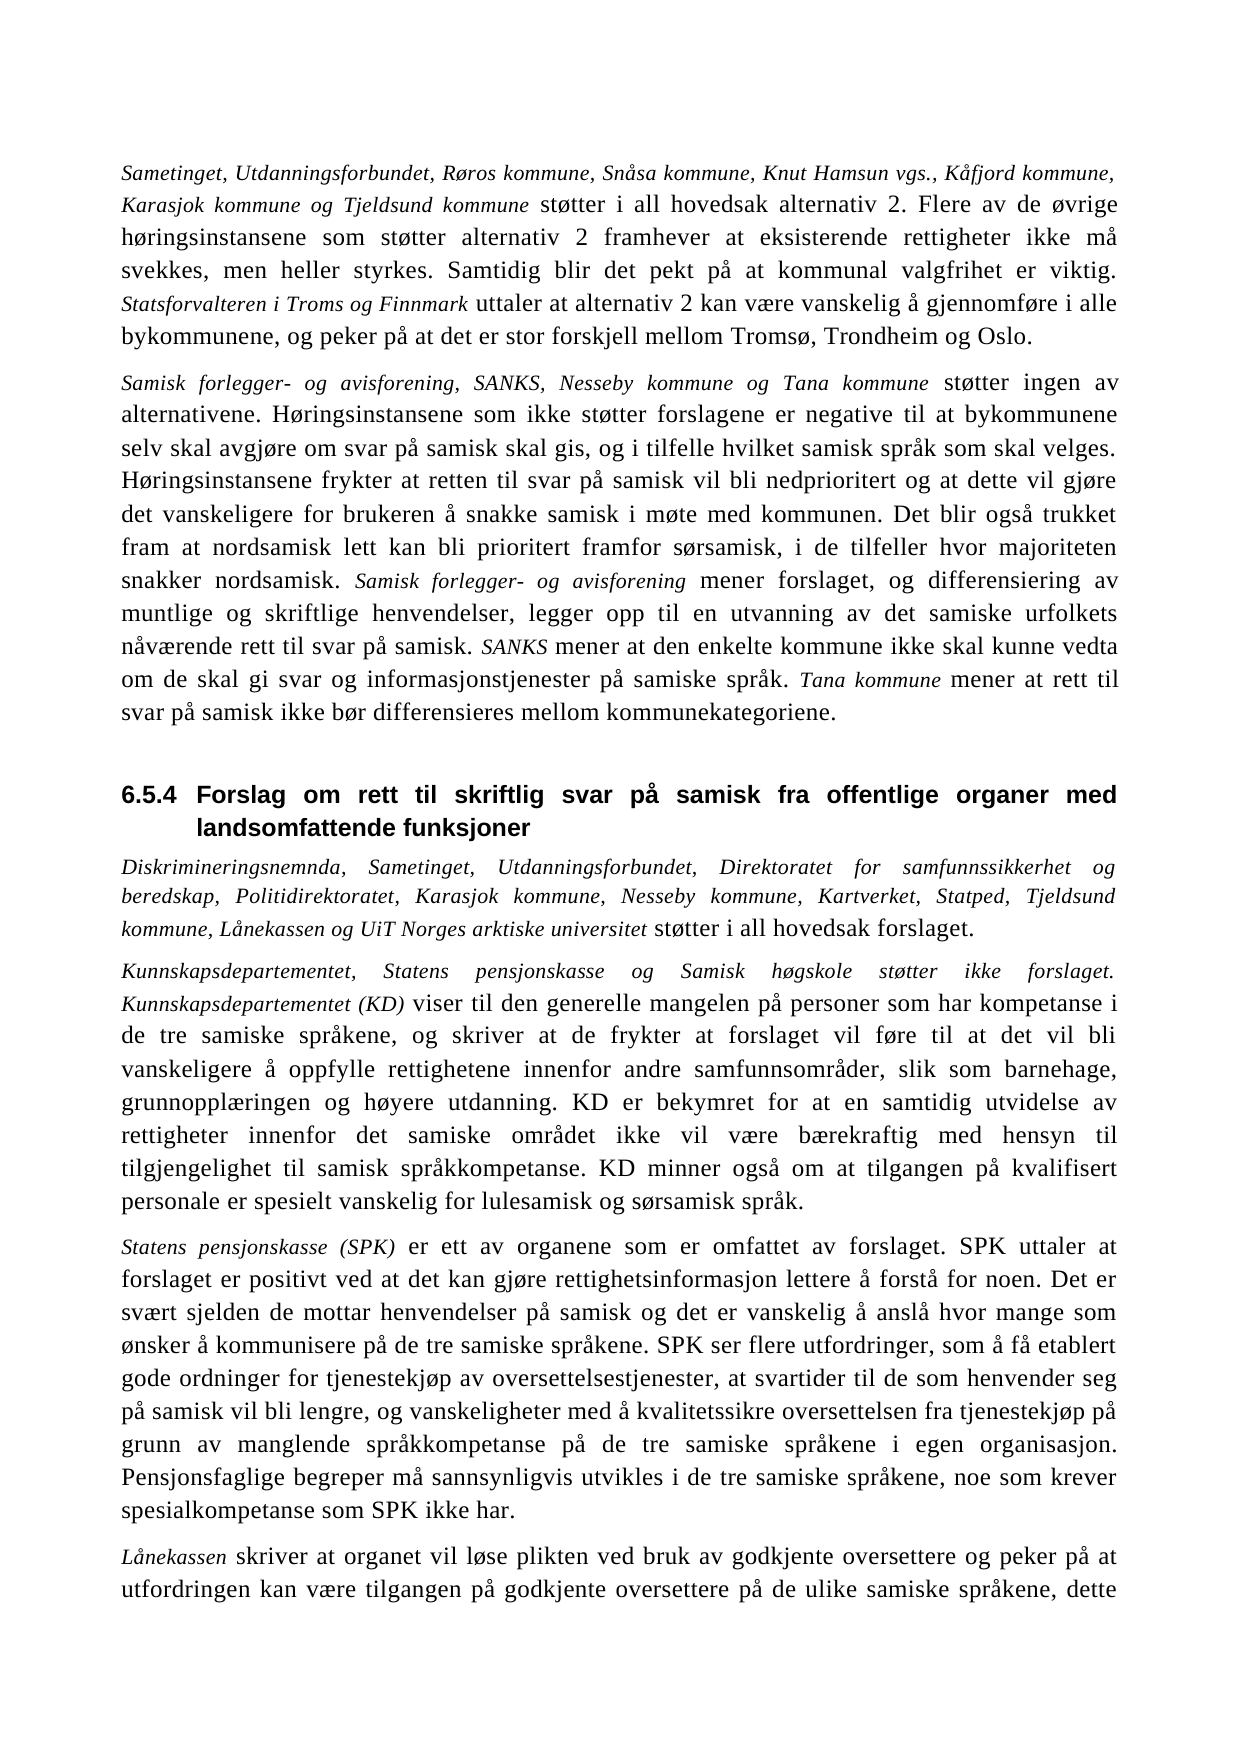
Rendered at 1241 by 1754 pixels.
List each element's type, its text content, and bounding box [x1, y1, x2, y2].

text Kunnskapsdepartementet, Statens pensjonskasse og Samisk høgskole støtter ikke forslaget. Kunnskapsdepartementet (KD) viser til den generelle mangelen på personer som har kompetanse i de tre samiske språkene, og skriver at de frykter at forslaget vil føre til at det vil bli vanskeligere å oppfylle rettighetene innenfor andre samfunnsområder, slik som barnehage, grunnopplæringen og høyere utdanning. KD er bekymret for at en samtidig utvidelse av rettigheter innenfor det samiske området ikke vil være bærekraftig med hensyn til tilgjengelighet til samisk språkkompetanse. KD minner også om at tilgangen på kvalifisert personale er spesielt vanskelig for lulesamisk og sørsamisk språk. [121, 958, 1119, 1214]
text Samisk forlegger- og avisforening, SANKS, Nesseby kommune og Tana kommune støtter ingen av alternativene. Høringsinstansene som ikke støtter forslagene er negative til at bykommunene selv skal avgjøre om svar på samisk skal gis, og i tilfelle hvilket samisk språk som skal velges. Høringsinstansene frykter at retten til svar på samisk vil bli nedprioritert og at dette vil gjøre det vanskeligere for brukeren å snakke samisk i møte med kommunen. Det blir også trukket fram at nordsamisk lett kan bli prioritert framfor sørsamisk, i de tilfeller hvor majoriteten snakker nordsamisk. Samisk forlegger- og avisforening mener forslaget, og differensiering av muntlige og skriftlige henvendelser, legger opp til en utvanning av det samiske urfolkets nåværende rett til svar på samisk. SANKS mener at den enkelte kommune ikke skal kunne vedta om de skal gi svar og informasjonstjenester på samiske språk. Tana kommune mener at rett til svar på samisk ikke bør differensieres mellom kommunekategoriene. [121, 367, 1119, 726]
text Diskrimineringsnemnda, Sametinget, Utdanningsforbundet, Direktoratet for samfunnssikkerhet og beredskap, Politidirektoratet, Karasjok kommune, Nesseby kommune, Kartverket, Statped, Tjeldsund kommune, Lånekassen og UiT Norges arktiske universitet støtter i all hovedsak forslaget. [121, 854, 1119, 941]
text Statens pensjonskasse (SPK) er ett av organene som er omfattet av forslaget. SPK uttaler at forslaget er positivt ved at det kan gjøre rettighetsinformasjon lettere å forstå for noen. Det er svært sjelden de mottar henvendelser på samisk og det er vanskelig å anslå hvor mange som ønsker å kommunisere på de tre samiske språkene. SPK ser flere utfordringer, som å få etablert gode ordninger for tjenestekjøp av oversettelsestjenester, at svartider til de som henvender seg på samisk vil bli lengre, og vanskeligheter med å kvalitetssikre oversettelsen fra tjenestekjøp på grunn av manglende språkkompetanse på de tre samiske språkene i egen organisasjon. Pensjonsfaglige begreper må sannsynligvis utvikles i de tre samiske språkene, noe som krever spesialkompetanse som SPK ikke har. [121, 1231, 1119, 1524]
text Sametinget, Utdanningsforbundet, Røros kommune, Snåsa kommune, Knut Hamsun vgs., Kåfjord kommune, Karasjok kommune og Tjeldsund kommune støtter i all hovedsak alternativ 2. Flere av de øvrige høringsinstansene som støtter alternativ 2 framhever at eksisterende rettigheter ikke må svekkes, men heller styrkes. Samtidig blir det pekt på at kommunal valgfrihet er viktig. Statsforvalteren i Troms og Finnmark uttaler at alternativ 2 kan være vanskelig å gjennomføre i alle bykommunene, og peker på at det er stor forskjell mellom Tromsø, Trondheim og Oslo. [121, 159, 1119, 350]
subtitle Forslag om rett til skriftlig svar på samisk fra offentlige organer med landsomfattende funksjoner [121, 780, 1119, 842]
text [121, 1541, 1119, 1603]
